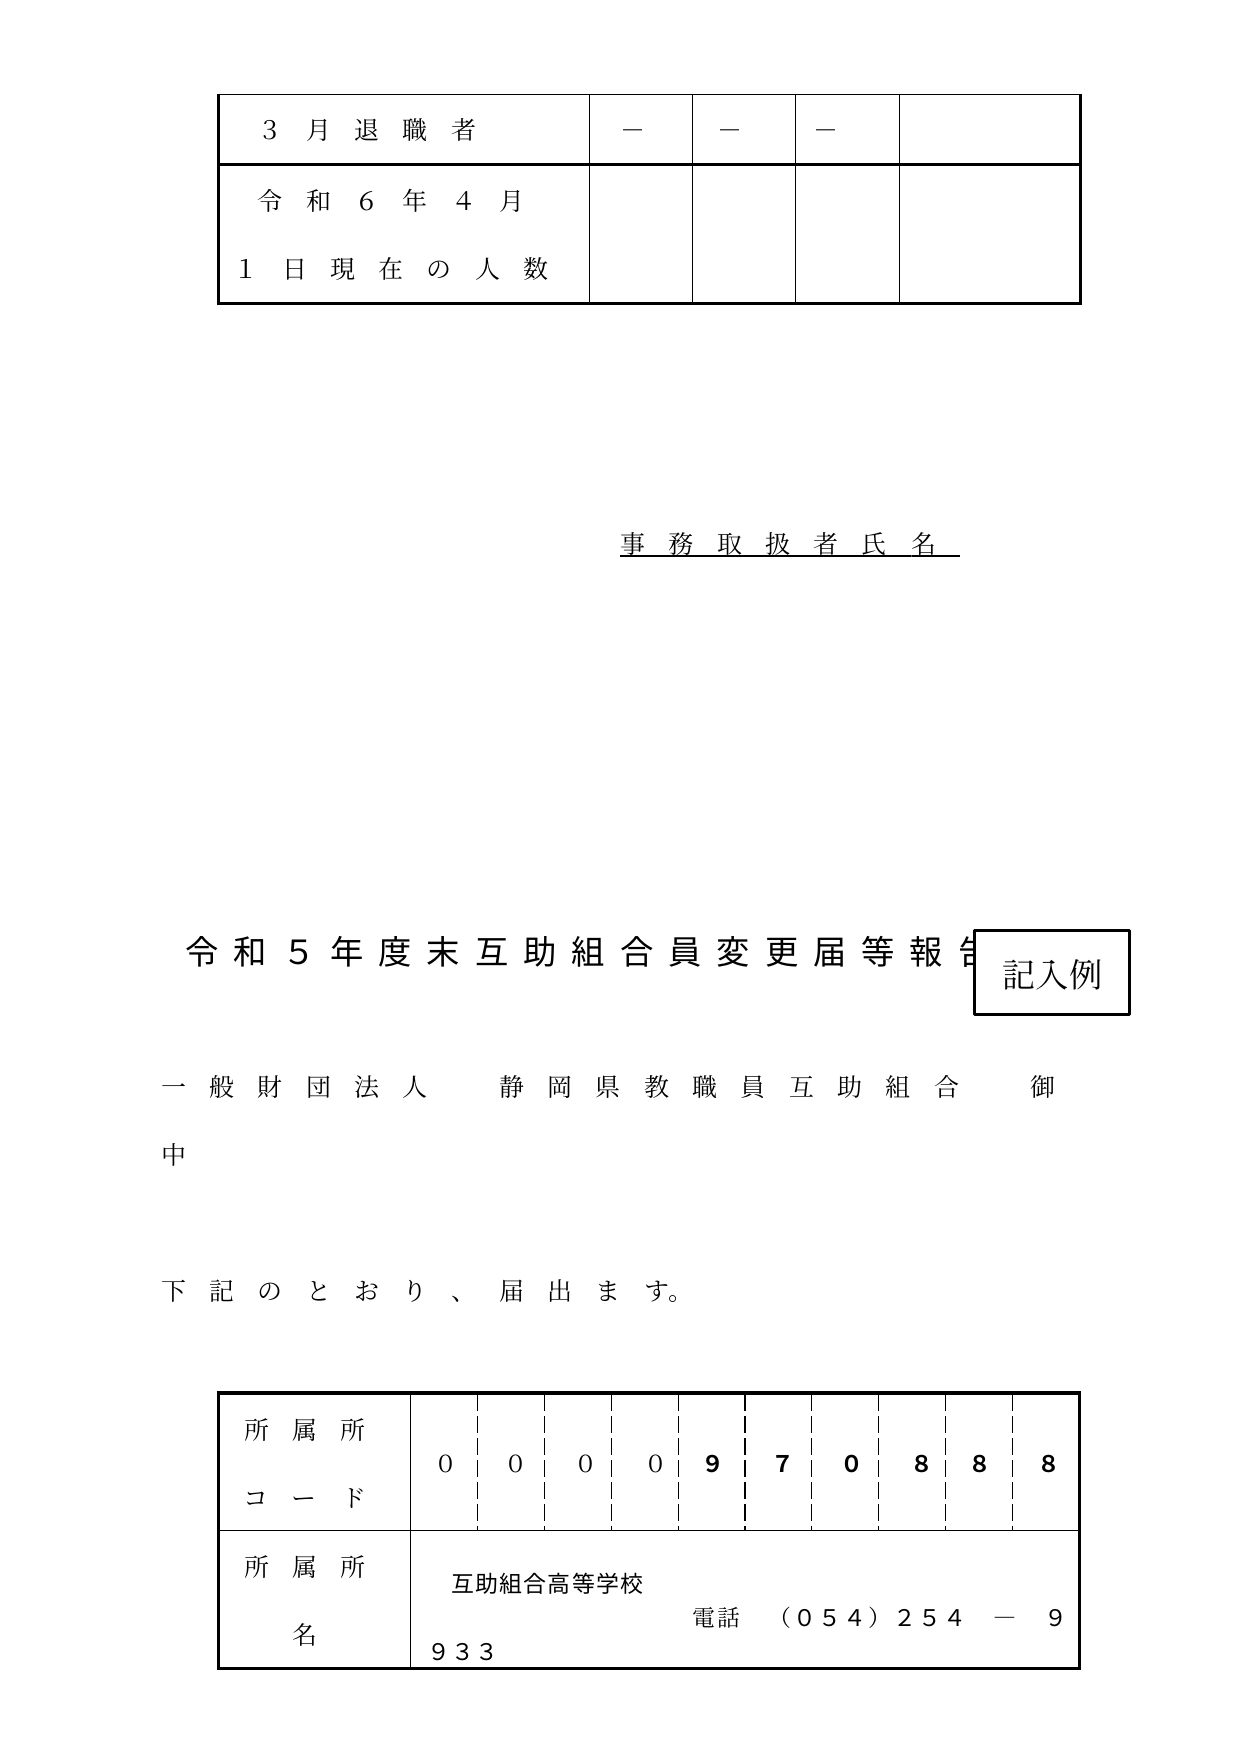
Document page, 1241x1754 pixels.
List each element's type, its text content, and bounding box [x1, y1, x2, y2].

text 令和５年度末互助組合員変更届等報告書 [161, 916, 1079, 984]
table_cell 所属所名 [220, 1531, 410, 1667]
table_cell [900, 166, 1079, 302]
table_cell [693, 166, 795, 302]
table_header ８ [946, 1395, 1013, 1530]
table_cell － [590, 95, 692, 163]
table_header ９ [678, 1395, 745, 1530]
table_cell [796, 166, 899, 302]
text 下記のとおり、届出ます。 [161, 1256, 1079, 1323]
table_header ０ [812, 1395, 879, 1530]
table_cell 互助組合高等学校 電話 （０５４）２５４ ― ９９３３ [411, 1531, 1078, 1667]
table_header ８ [1013, 1395, 1078, 1530]
table_cell ３月退職者 [220, 95, 589, 163]
text 事務取扱者氏名 [161, 508, 1079, 576]
table_header ０ [411, 1395, 477, 1530]
table_cell － [693, 95, 795, 163]
table_header ０ [478, 1395, 544, 1530]
text 一般財団法人 静岡県教職員互助組合 御中 [161, 1052, 1079, 1188]
table_cell [900, 95, 1079, 163]
table_header 所属所コード [220, 1395, 410, 1530]
table_header ８ [879, 1395, 946, 1530]
table_cell 令和６年４月１日現在の人数 [220, 166, 589, 302]
table_cell [590, 166, 692, 302]
table_header ０ [611, 1395, 678, 1530]
table_header ７ [745, 1395, 812, 1530]
table_cell － [796, 95, 899, 163]
table_header ０ [545, 1395, 611, 1530]
